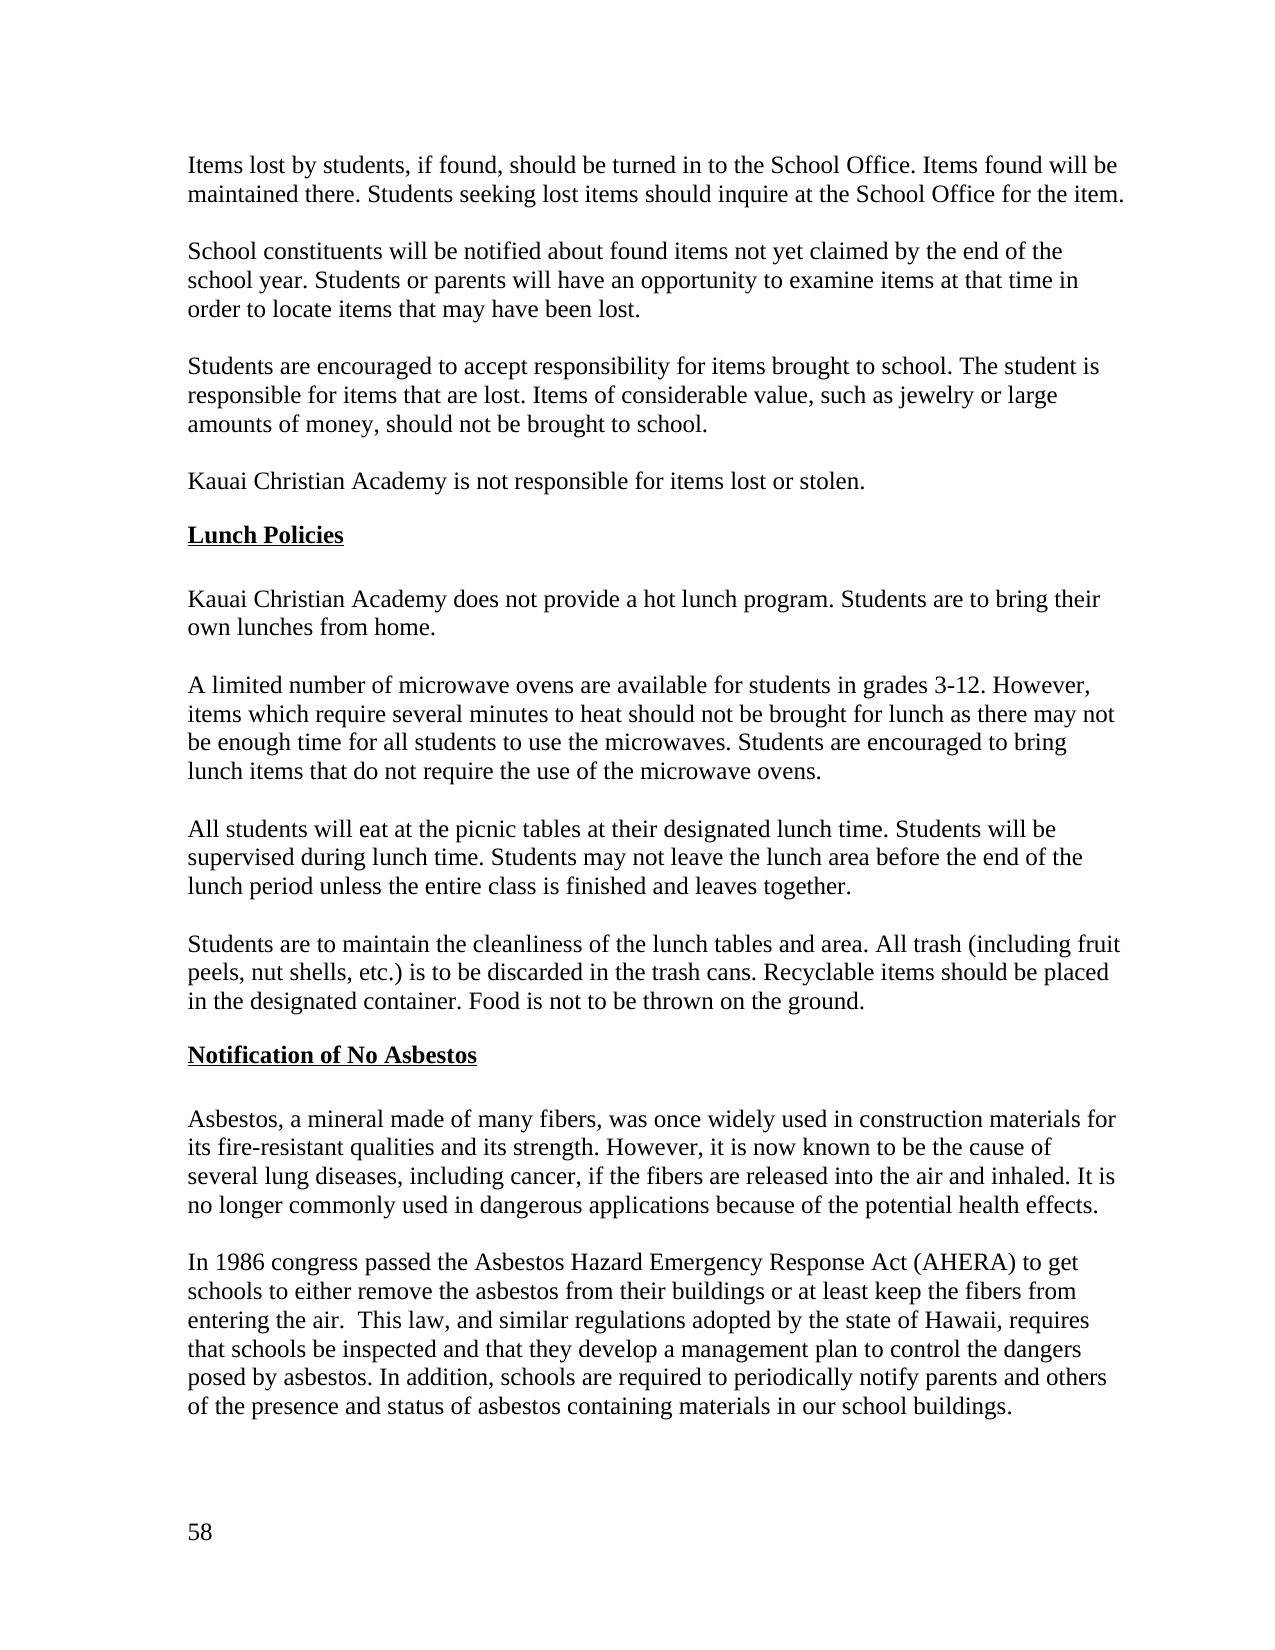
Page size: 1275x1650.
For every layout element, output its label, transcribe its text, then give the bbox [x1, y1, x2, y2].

text Kauai Christian Academy does not provide a hot lunch program. Students are to bring their own lunches from home. [187, 584, 1125, 641]
text Lunch Policies [187, 520, 1125, 549]
text Asbestos, a mineral made of many fibers, was once widely used in construction materials for its fire-resistant qualities and its strength. However, it is now known to be the cause of several lung diseases, including cancer, if the fibers are released into the air and inhaled. It is no longer commonly used in dangerous applications because of the potential health effects. [187, 1104, 1125, 1219]
text All students will eat at the picnic tables at their designated lunch time. Students will be supervised during lunch time. Students may not leave the lunch area before the end of the lunch period unless the entire class is finished and leaves together. [187, 814, 1125, 900]
text In 1986 congress passed the Asbestos Hazard Emergency Response Act (AHERA) to get schools to either remove the asbestos from their buildings or at least keep the fibers from entering the air. This law, and similar regulations adopted by the state of Hawaii, requires that schools be inspected and that they develop a management plan to control the dangers posed by asbestos. In addition, schools are required to periodically notify parents and others of the presence and status of asbestos containing materials in our school buildings. [187, 1247, 1125, 1420]
text Students are encouraged to accept responsibility for items brought to school. The student is responsible for items that are lost. Items of considerable value, such as jewelry or large amounts of money, should not be brought to school. [187, 351, 1125, 437]
text Items lost by students, if found, should be turned in to the School Office. Items found will be maintained there. Students seeking lost items should inquire at the School Office for the item. [187, 150, 1125, 207]
text Students are to maintain the cleanliness of the lunch tables and area. All trash (including fruit peels, nut shells, etc.) is to be discarded in the trash cans. Recyclable items should be placed in the designated container. Food is not to be thrown on the ground. [187, 929, 1125, 1015]
text A limited number of microwave ovens are available for students in grades 3-12. However, items which require several minutes to heat should not be brought for lunch as there may not be enough time for all students to use the microwaves. Students are encouraged to bring lunch items that do not require the use of the microwave ovens. [187, 670, 1125, 785]
text Kauai Christian Academy is not responsible for items lost or stolen. [187, 466, 1125, 495]
text Notification of No Asbestos [187, 1040, 1125, 1069]
text School constituents will be notified about found items not yet claimed by the end of the school year. Students or parents will have an opportunity to examine items at that time in order to locate items that may have been lost. [187, 236, 1125, 322]
